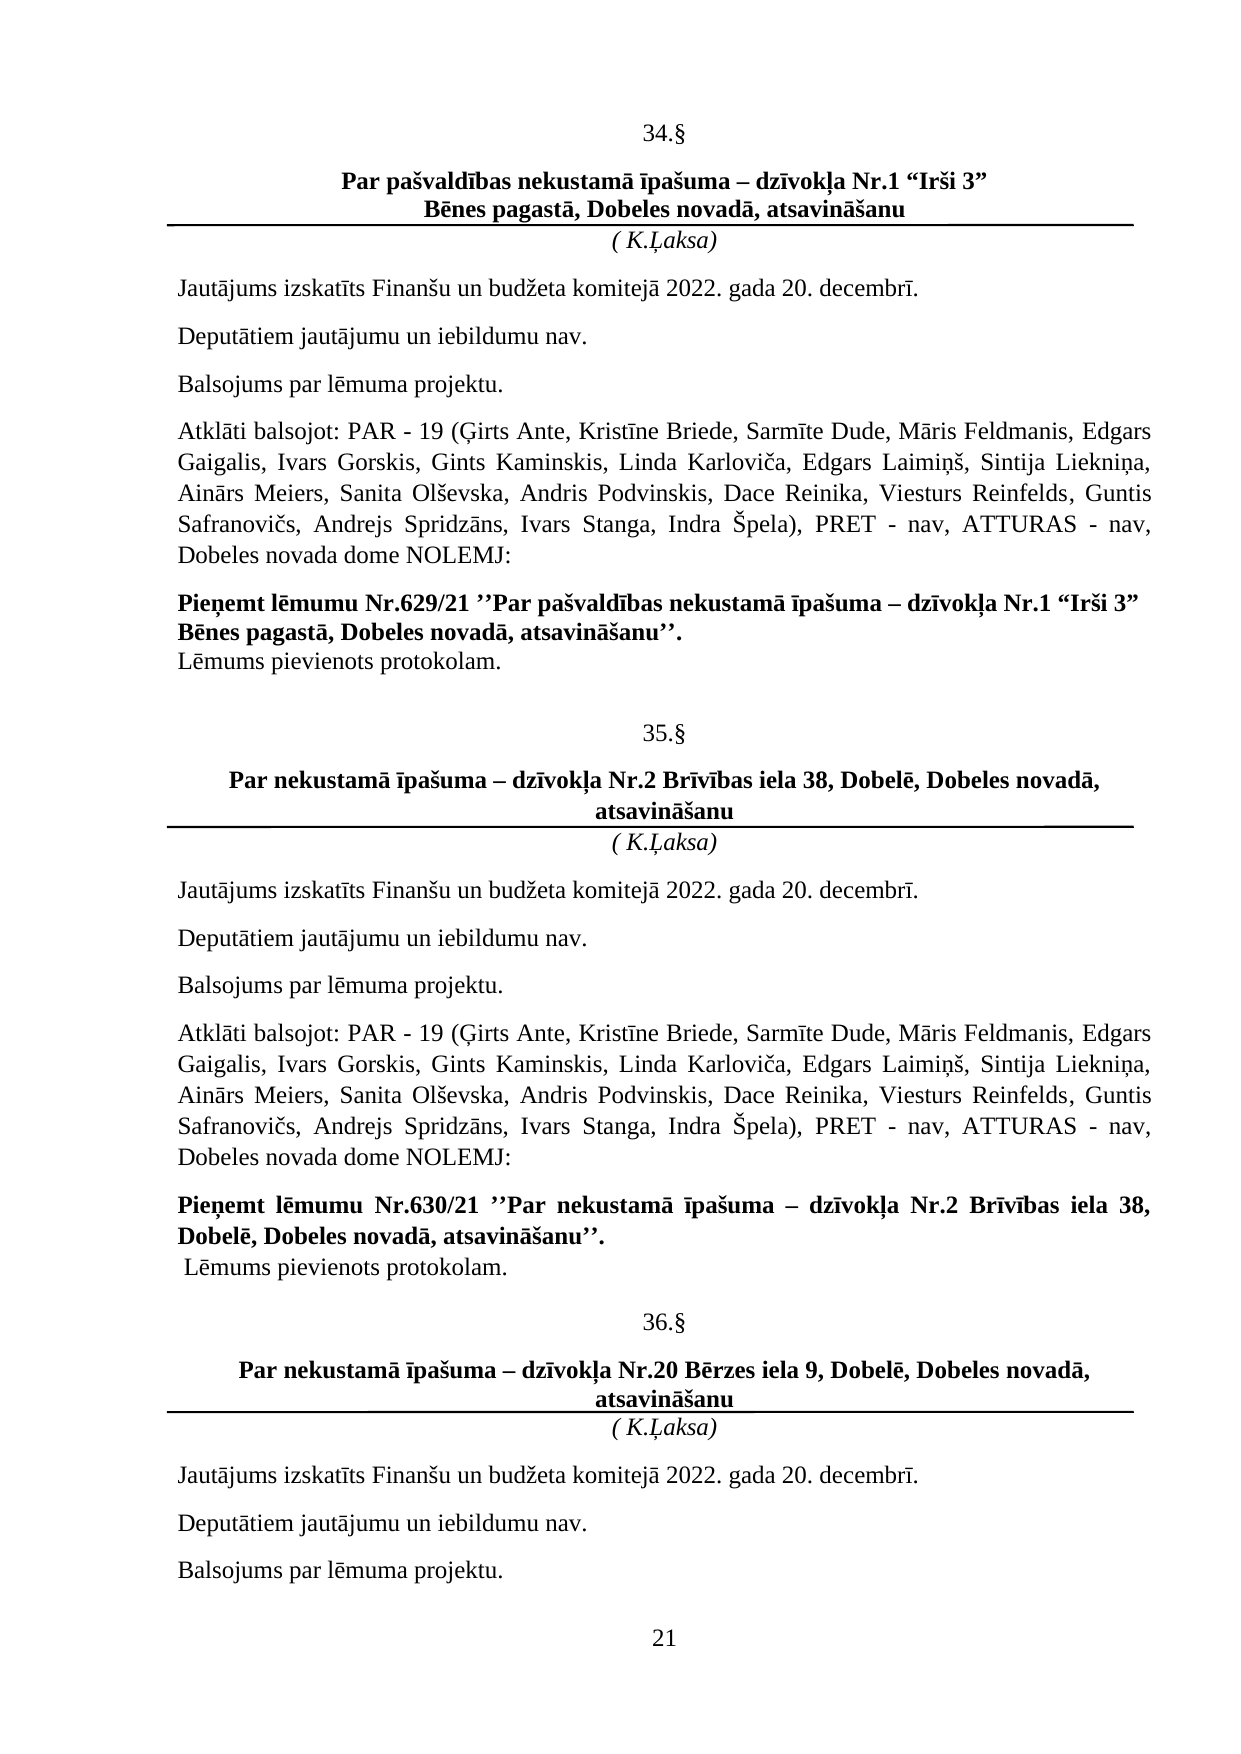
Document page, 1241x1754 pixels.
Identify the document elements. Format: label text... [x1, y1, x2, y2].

text ( K.Ļaksa) [177, 827, 1152, 856]
text Lēmums pievienots protokolam. [177, 1252, 1152, 1281]
text ( K.Ļaksa) [177, 1412, 1152, 1441]
text Jautājums izskatīts Finanšu un budžeta komitejā 2022. gada 20. decembrī. [177, 1460, 1152, 1489]
text Balsojums par lēmuma projektu. [177, 1556, 1152, 1584]
text Lēmums pievienots protokolam. [177, 646, 1152, 674]
text 34.§ [177, 118, 1152, 147]
text Par nekustamā īpašuma – dzīvokļa Nr.20 Bērzes iela 9, Dobelē, Dobeles novadā, atsavināšanu [177, 1355, 1152, 1412]
text 35.§ [177, 718, 1152, 746]
text Deputātiem jautājumu un iebildumu nav. [177, 1508, 1152, 1537]
text Balsojums par lēmuma projektu. [177, 369, 1152, 397]
text Pieņemt lēmumu Nr.630/21 ’’Par nekustamā īpašuma – dzīvokļa Nr.2 Brīvības iela 38, Dobelē, Dobeles novadā, atsavināšanu’’. [177, 1190, 1152, 1250]
text Bēnes pagastā, Dobeles novadā, atsavināšanu [177, 194, 1152, 223]
text Jautājums izskatīts Finanšu un budžeta komitejā 2022. gada 20. decembrī. [177, 875, 1152, 904]
text Jautājums izskatīts Finanšu un budžeta komitejā 2022. gada 20. decembrī. [177, 273, 1152, 302]
text ( K.Ļaksa) [177, 226, 1152, 254]
text Deputātiem jautājumu un iebildumu nav. [177, 321, 1152, 350]
text Par pašvaldības nekustamā īpašuma – dzīvokļa Nr.1 “Irši 3” [177, 166, 1152, 194]
text Balsojums par lēmuma projektu. [177, 971, 1152, 999]
text 36.§ [177, 1307, 1152, 1336]
text Deputātiem jautājumu un iebildumu nav. [177, 923, 1152, 952]
text Par nekustamā īpašuma – dzīvokļa Nr.2 Brīvības iela 38, Dobelē, Dobeles novadā, atsavināšanu [177, 765, 1152, 825]
text Bēnes pagastā, Dobeles novadā, atsavināšanu’’. [177, 617, 1224, 646]
text Pieņemt lēmumu Nr.629/21 ’’Par pašvaldības nekustamā īpašuma – dzīvokļa Nr.1 “Irši 3” [177, 588, 1152, 617]
